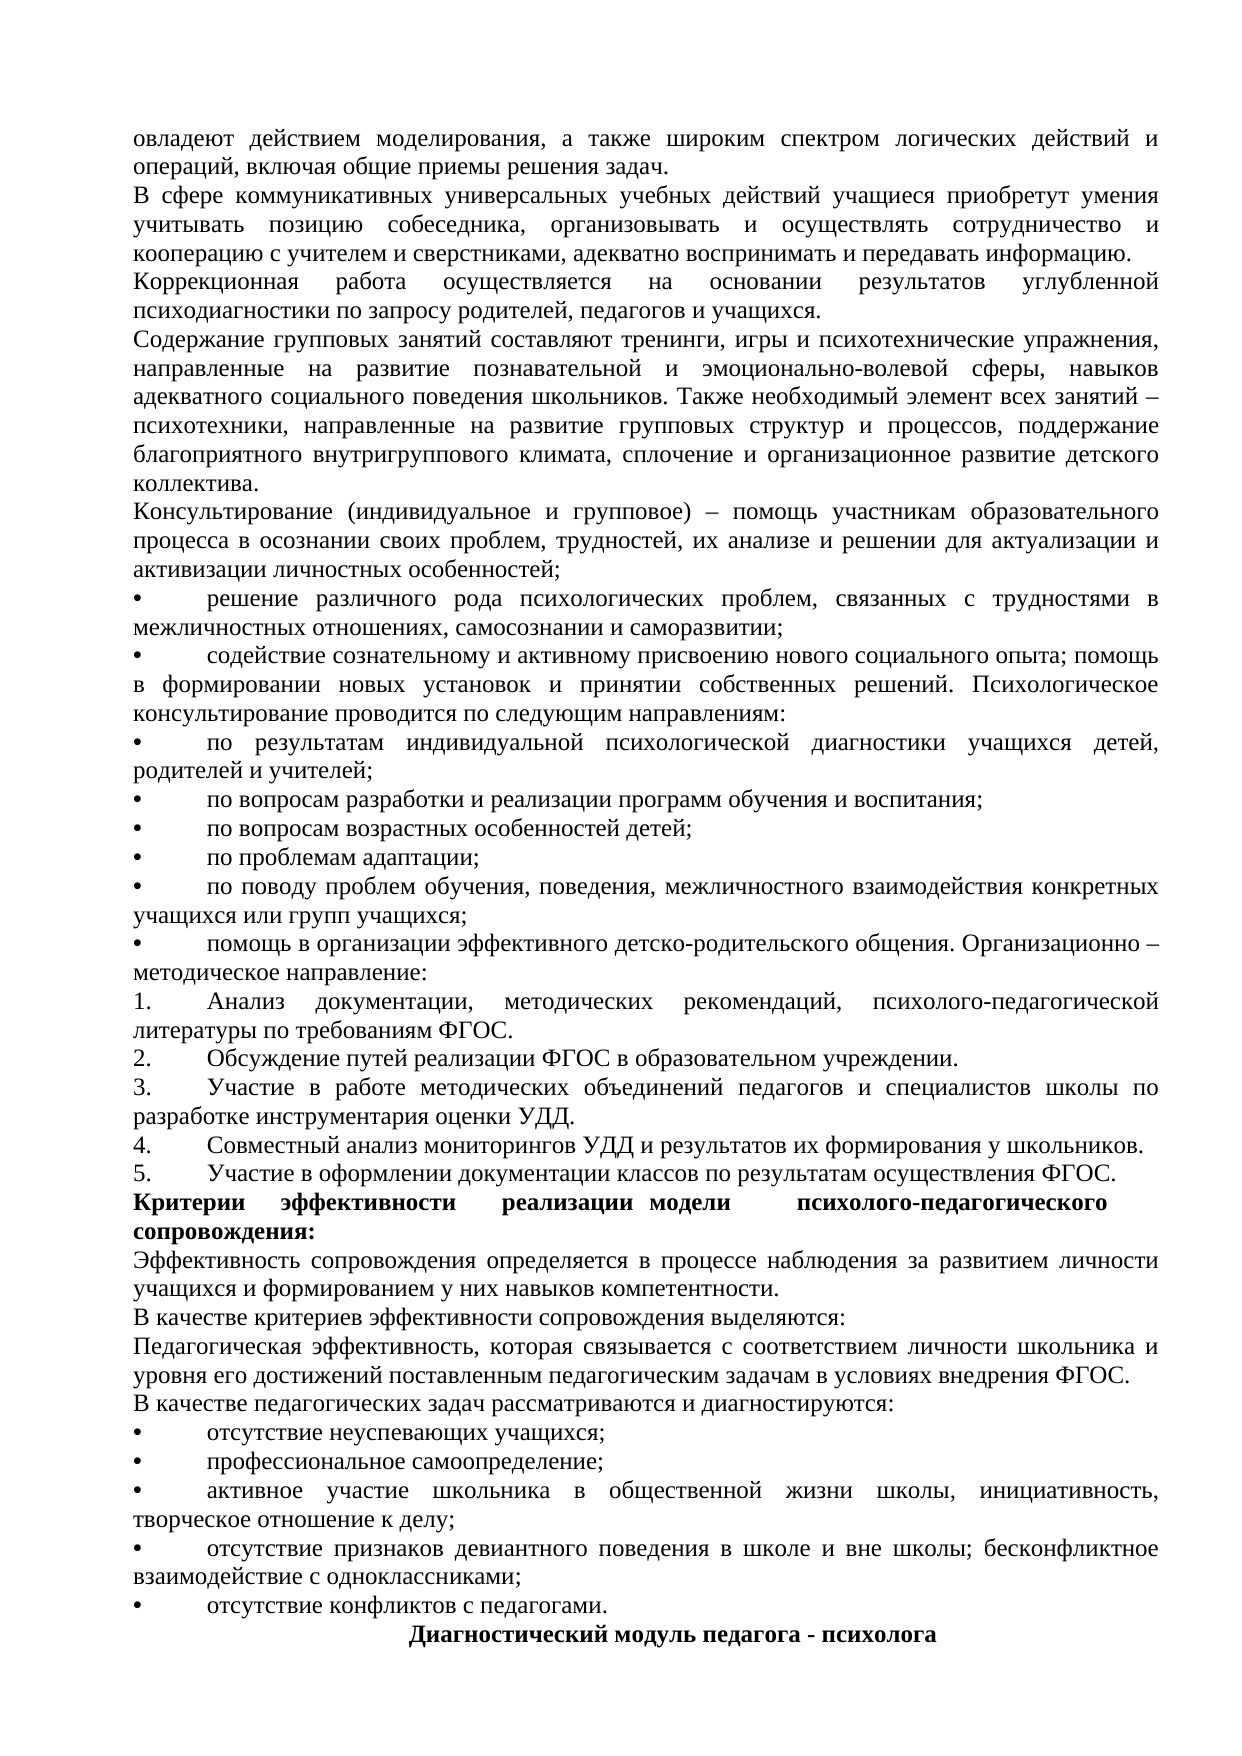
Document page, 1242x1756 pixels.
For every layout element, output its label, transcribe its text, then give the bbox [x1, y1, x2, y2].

list отсутствие неуспевающих учащихся; [133, 1417, 1160, 1446]
list Участие в работе методических объединений педагогов и специалистов школы по разработке инструментария оценки УДД. [133, 1072, 1160, 1130]
text Содержание групповых занятий составляют тренинги, игры и психотехнические упражнения, направленные на развитие познавательной и эмоционально-волевой сферы, навыков адекватного социального поведения школьников. Также необходимый элемент всех занятий – психотехники, направленные на развитие групповых структур и процессов, поддержание благоприятного внутригруппового климата, сплочение и организационное развитие детского коллектива. [133, 324, 1160, 496]
text В сфере коммуникативных универсальных учебных действий учащиеся приобретут умения учитывать позицию собеседника, организовывать и осуществлять сотрудничество и кооперацию с учителем и сверстниками, адекватно воспринимать и передавать информацию. [133, 180, 1160, 266]
text Педагогическая эффективность, которая связывается с соответствием личности школьника и уровня его достижений поставленным педагогическим задачам в условиях внедрения ФГОС. [133, 1331, 1160, 1388]
list по результатам индивидуальной психологической диагностики учащихся детей, родителей и учителей; [133, 727, 1160, 784]
list профессиональное самоопределение; [133, 1446, 1160, 1475]
list по вопросам возрастных особенностей детей; [133, 813, 1160, 842]
list по вопросам разработки и реализации программ обучения и воспитания; [133, 784, 1160, 813]
text Критерии эффективности реализации модели психолого-педагогического сопровождения: [133, 1187, 1167, 1245]
list активное участие школьника в общественной жизни школы, инициативность, творческое отношение к делу; [133, 1475, 1160, 1533]
text В качестве критериев эффективности сопровождения выделяются: [133, 1302, 1160, 1331]
list помощь в организации эффективного детско-родительского общения. Организационно – методическое направление: [133, 928, 1160, 986]
list Анализ документации, методических рекомендаций, психолого-педагогической литературы по требованиям ФГОС. [133, 986, 1160, 1043]
text Эффективность сопровождения определяется в процессе наблюдения за развитием личности учащихся и формированием у них навыков компетентности. [133, 1245, 1160, 1302]
list по проблемам адаптации; [133, 842, 1160, 871]
list Совместный анализ мониторингов УДД и результатов их формирования у школьников. [133, 1130, 1160, 1158]
list по поводу проблем обучения, поведения, межличностного взаимодействия конкретных учащихся или групп учащихся; [133, 871, 1160, 928]
list решение различного рода психологических проблем, связанных с трудностями в межличностных отношениях, самосознании и саморазвитии; [133, 583, 1160, 640]
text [133, 123, 1160, 180]
text Диагностический модуль педагога - психолога [133, 1619, 937, 1648]
text В качестве педагогических задач рассматриваются и диагностируются: [133, 1388, 1160, 1417]
list Обсуждение путей реализации ФГОС в образовательном учреждении. [133, 1043, 1160, 1072]
list Участие в оформлении документации классов по результатам осуществления ФГОС. [133, 1158, 1160, 1187]
text Консультирование (индивидуальное и групповое) – помощь участникам образовательного процесса в осознании своих проблем, трудностей, их анализе и решении для актуализации и активизации личностных особенностей; [133, 496, 1160, 583]
text Коррекционная работа осуществляется на основании результатов углубленной психодиагностики по запросу родителей, педагогов и учащихся. [133, 266, 1160, 324]
list содействие сознательному и активному присвоению нового социального опыта; помощь в формировании новых установок и принятии собственных решений. Психологическое консультирование проводится по следующим направлениям: [133, 640, 1160, 727]
list отсутствие конфликтов с педагогами. [133, 1590, 1160, 1619]
list отсутствие признаков девиантного поведения в школе и вне школы; бесконфликтное взаимодействие с одноклассниками; [133, 1533, 1160, 1590]
